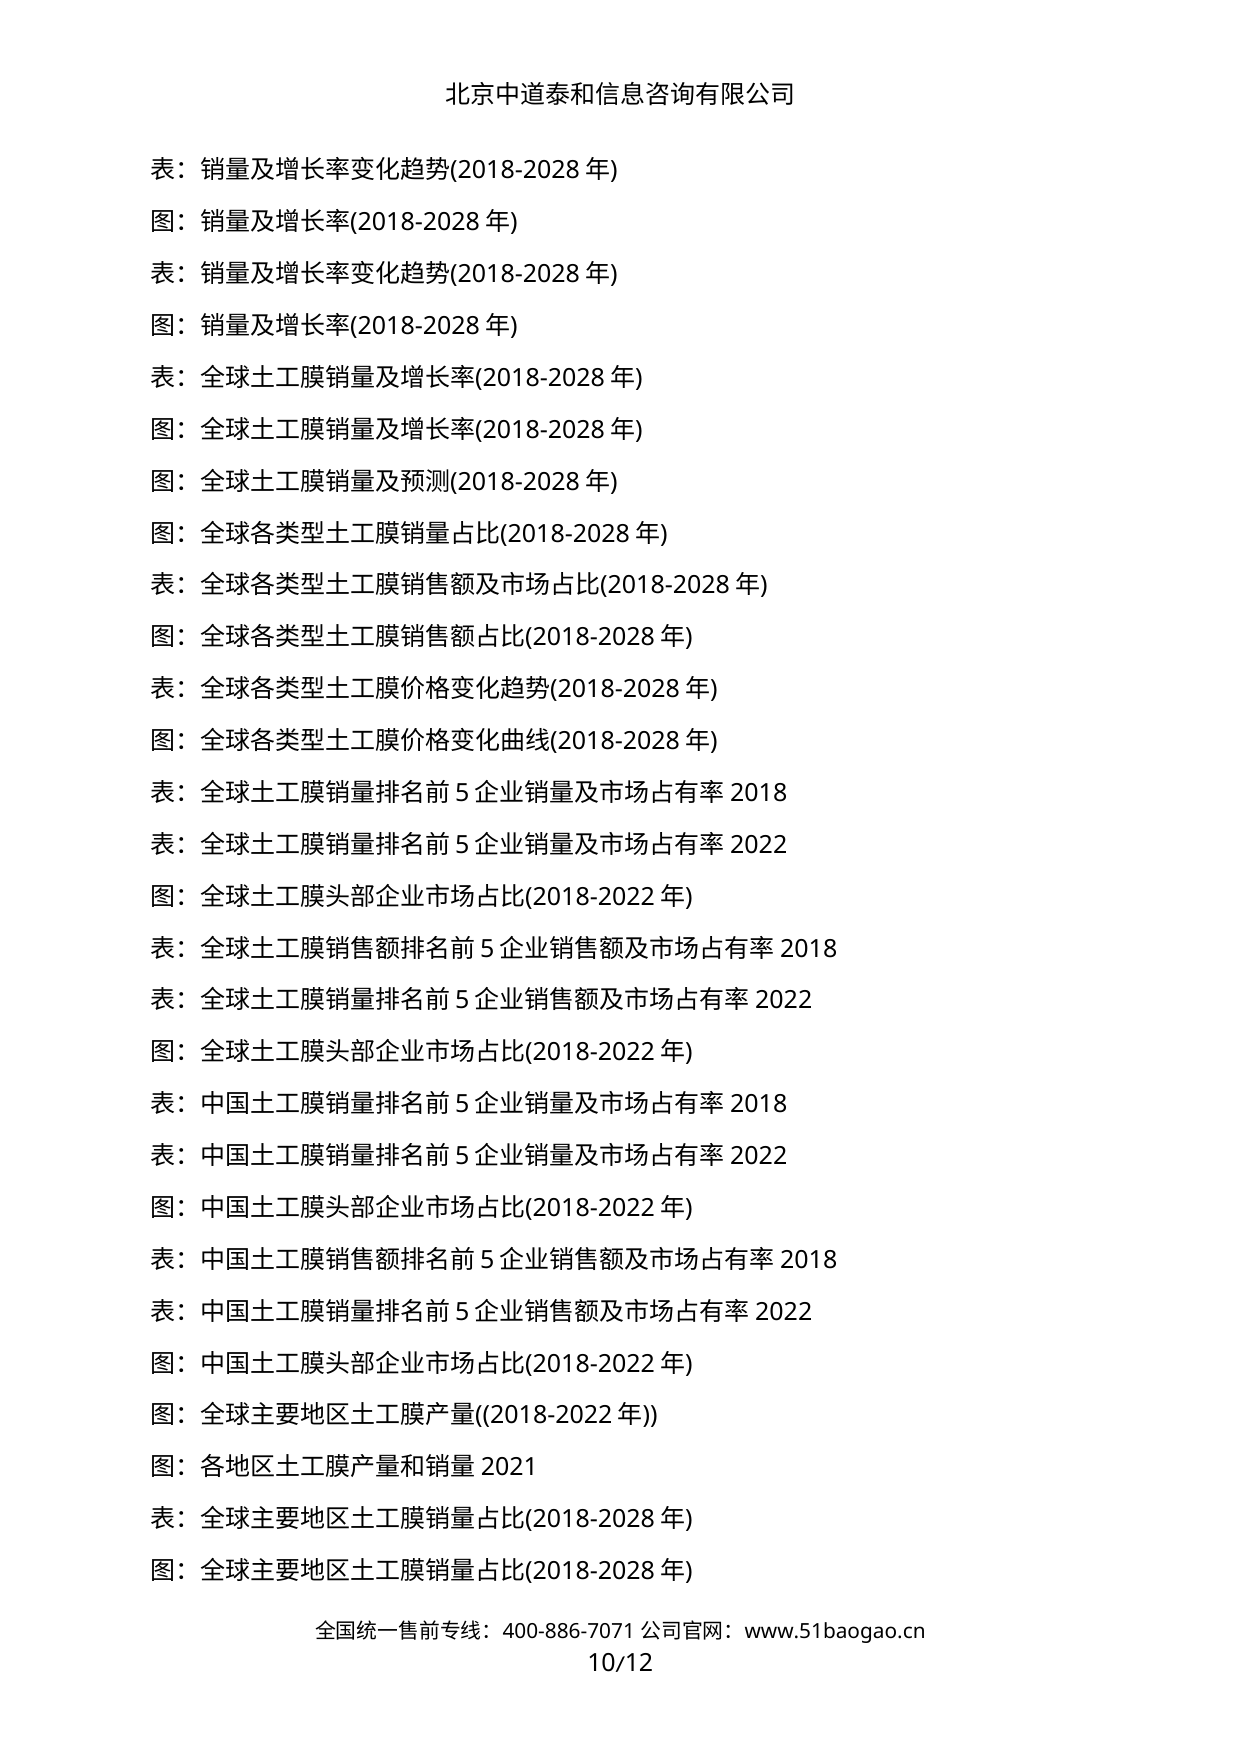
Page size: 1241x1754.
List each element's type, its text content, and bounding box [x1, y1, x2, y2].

text 表：全球土工膜销售额排名前5企业销售额及市场占有率 2018 [150, 928, 1090, 964]
text 图：全球各类型土工膜销量占比(2018-2028年) [150, 513, 1090, 549]
text 图：全球各类型土工膜价格变化曲线(2018-2028年) [150, 721, 1090, 757]
text 图：中国土工膜头部企业市场占比(2018-2022年) [150, 1343, 1090, 1379]
text 表：全球土工膜销量排名前5企业销量及市场占有率 2022 [150, 824, 1090, 861]
text 表：全球主要地区土工膜销量占比(2018-2028年) [150, 1499, 1090, 1535]
text 图：全球各类型土工膜销售额占比(2018-2028年) [150, 617, 1090, 653]
text 图：全球主要地区土工膜销量占比(2018-2028年) [150, 1551, 1090, 1587]
text 表：销量及增长率变化趋势(2018-2028年) [150, 254, 1090, 290]
text 图：全球土工膜头部企业市场占比(2018-2022年) [150, 876, 1090, 912]
text 表：全球土工膜销量排名前5企业销量及市场占有率 2018 [150, 772, 1090, 809]
text 表：中国土工膜销量排名前5企业销量及市场占有率 2018 [150, 1084, 1090, 1120]
text 图：全球土工膜头部企业市场占比(2018-2022年) [150, 1032, 1090, 1068]
text 图：中国土工膜头部企业市场占比(2018-2022年) [150, 1187, 1090, 1224]
text 图：销量及增长率(2018-2028年) [150, 306, 1090, 342]
text 表：销量及增长率变化趋势(2018-2028年) [150, 150, 1090, 186]
text 图：各地区土工膜产量和销量 2021 [150, 1447, 1090, 1483]
text 表：中国土工膜销量排名前5企业销量及市场占有率 2022 [150, 1136, 1090, 1172]
text 表：全球各类型土工膜价格变化趋势(2018-2028年) [150, 669, 1090, 705]
text 图：销量及增长率(2018-2028年) [150, 202, 1090, 238]
text 表：中国土工膜销售额排名前5企业销售额及市场占有率 2018 [150, 1239, 1090, 1276]
text 图：全球主要地区土工膜产量((2018-2022年)) [150, 1395, 1090, 1431]
text 表：中国土工膜销量排名前5企业销售额及市场占有率 2022 [150, 1291, 1090, 1327]
text 图：全球土工膜销量及增长率(2018-2028年) [150, 409, 1090, 446]
text 表：全球各类型土工膜销售额及市场占比(2018-2028年) [150, 565, 1090, 601]
text 表：全球土工膜销量排名前5企业销售额及市场占有率 2022 [150, 980, 1090, 1016]
text 图：全球土工膜销量及预测(2018-2028年) [150, 461, 1090, 497]
text 表：全球土工膜销量及增长率(2018-2028年) [150, 357, 1090, 394]
